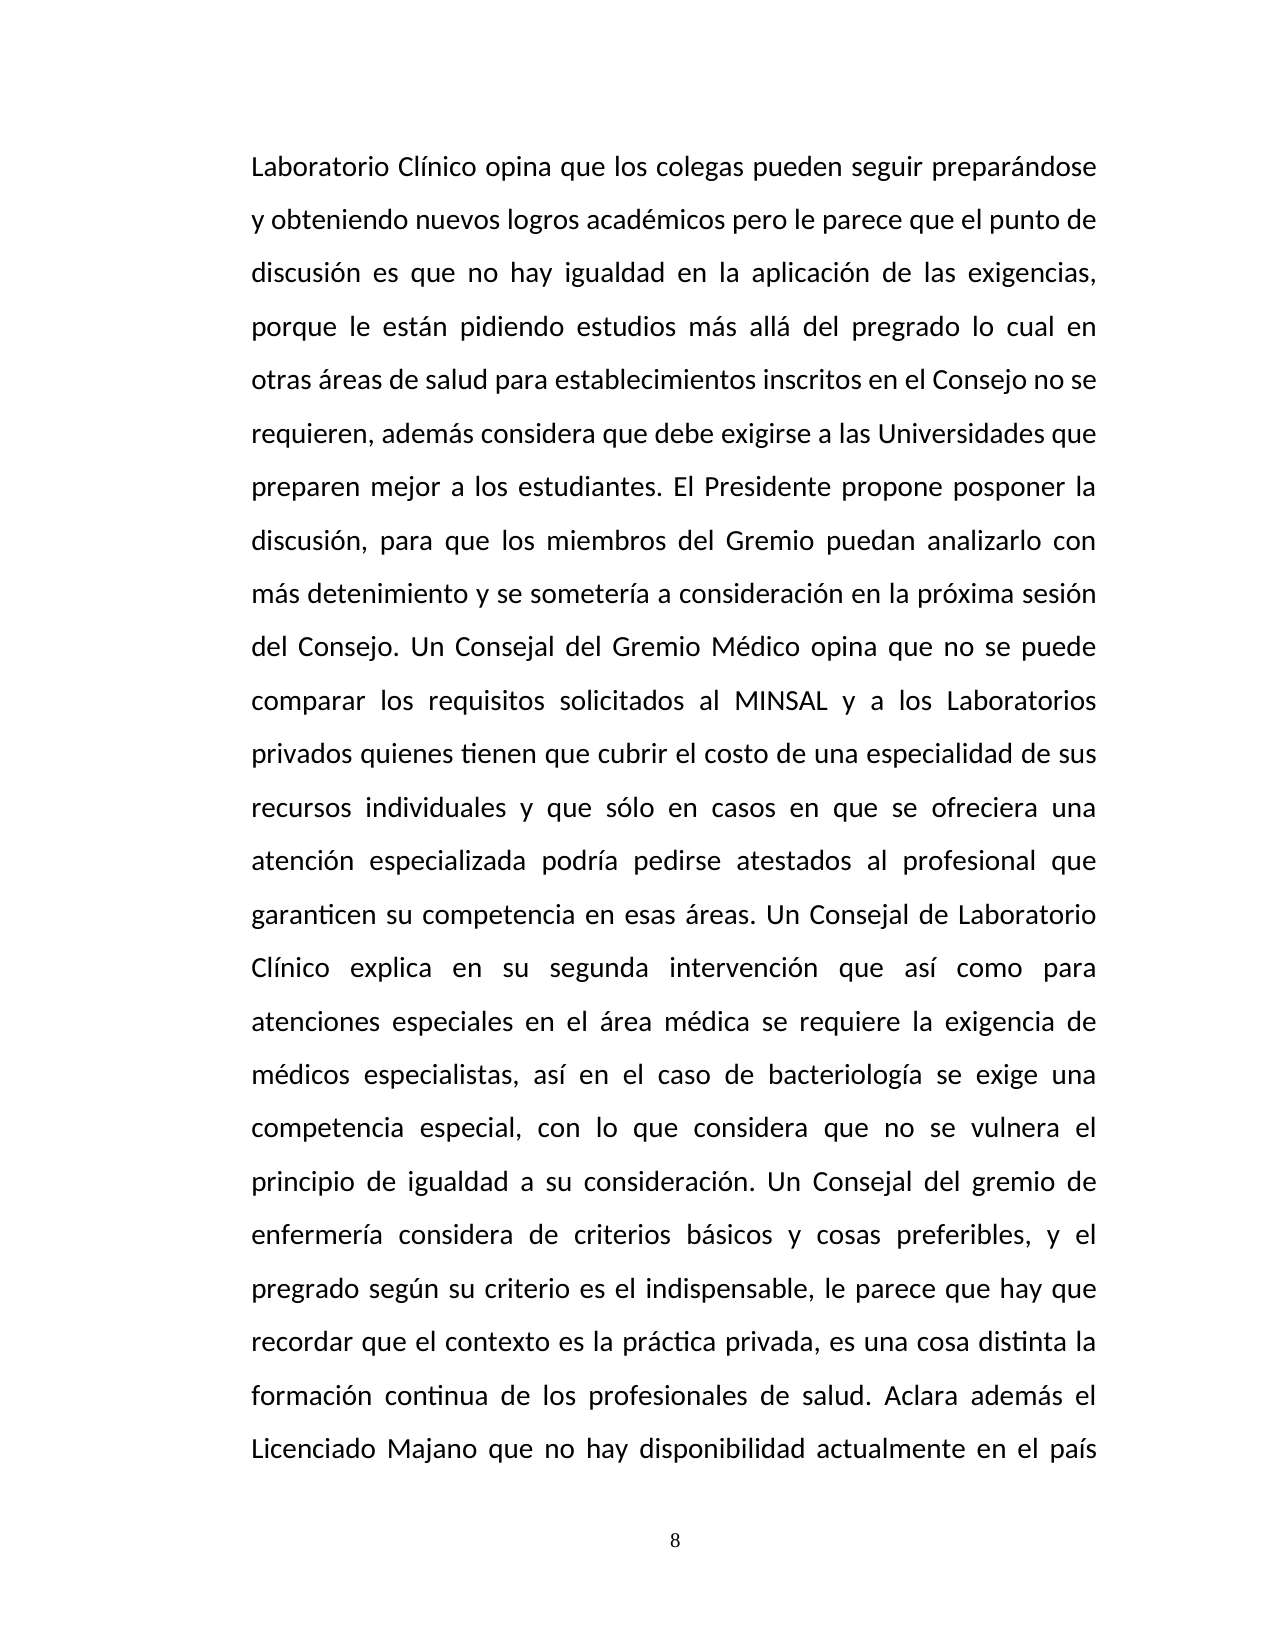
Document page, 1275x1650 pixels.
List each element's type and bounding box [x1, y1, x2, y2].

list [177, 148, 1098, 1466]
